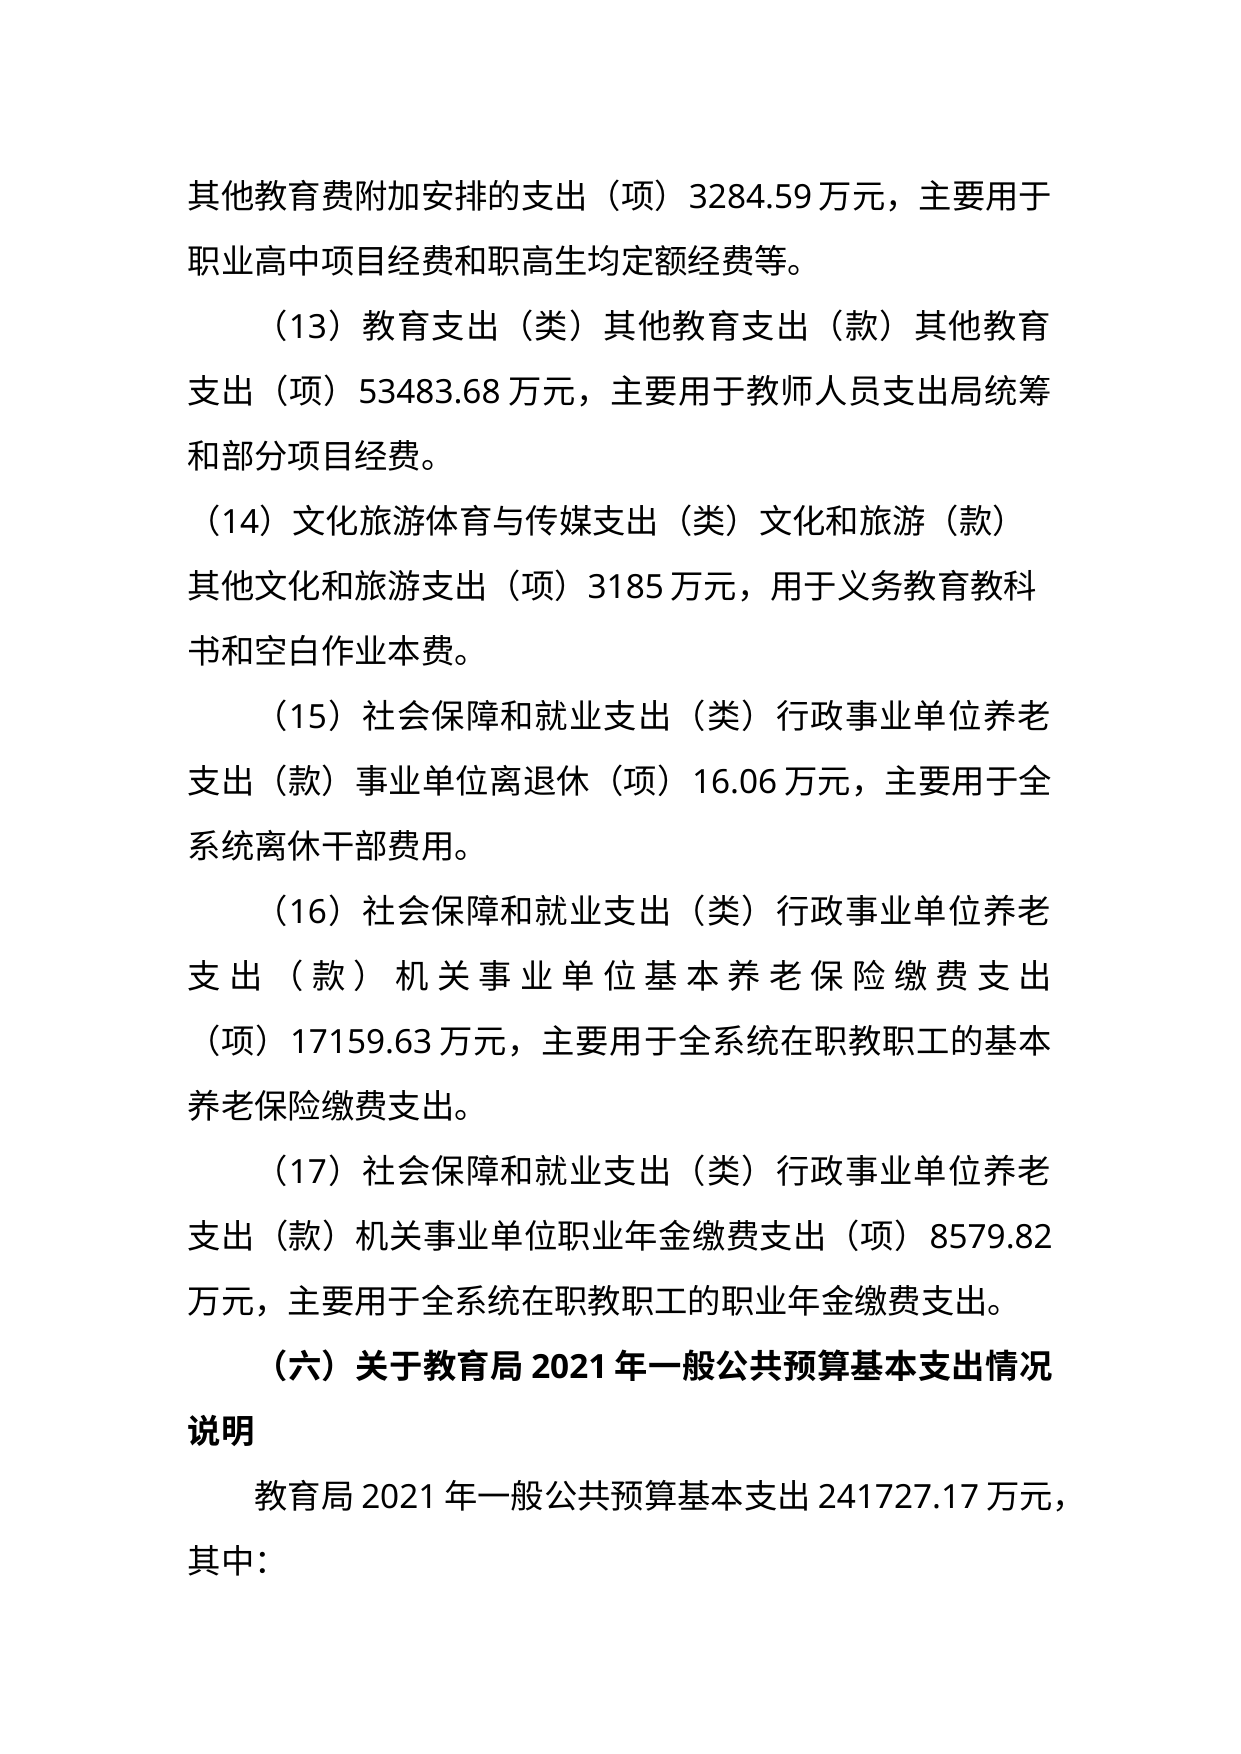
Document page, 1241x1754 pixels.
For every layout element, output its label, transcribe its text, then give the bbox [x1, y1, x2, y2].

text （14）文化旅游体育与传媒支出（类）文化和旅游（款）其他文化和旅游支出（项）3185万元，用于义务教育教科书和空白作业本费。 [187, 487, 1053, 682]
text （六）关于教育局2021年一般公共预算基本支出情况说明 [187, 1332, 1053, 1462]
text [187, 162, 1053, 292]
text （17）社会保障和就业支出（类）行政事业单位养老支出（款）机关事业单位职业年金缴费支出（项）8579.82万元，主要用于全系统在职教职工的职业年金缴费支出。 [187, 1137, 1053, 1332]
text 教育局2021年一般公共预算基本支出241727.17万元，其中： [187, 1462, 1053, 1592]
text （15）社会保障和就业支出（类）行政事业单位养老支出（款）事业单位离退休（项）16.06万元，主要用于全系统离休干部费用。 [187, 682, 1053, 877]
text （13）教育支出（类）其他教育支出（款）其他教育支出（项）53483.68万元，主要用于教师人员支出局统筹和部分项目经费。 [187, 292, 1053, 487]
text （16）社会保障和就业支出（类）行政事业单位养老支出（款）机关事业单位基本养老保险缴费支出（项）17159.63万元，主要用于全系统在职教职工的基本养老保险缴费支出。 [187, 877, 1053, 1137]
